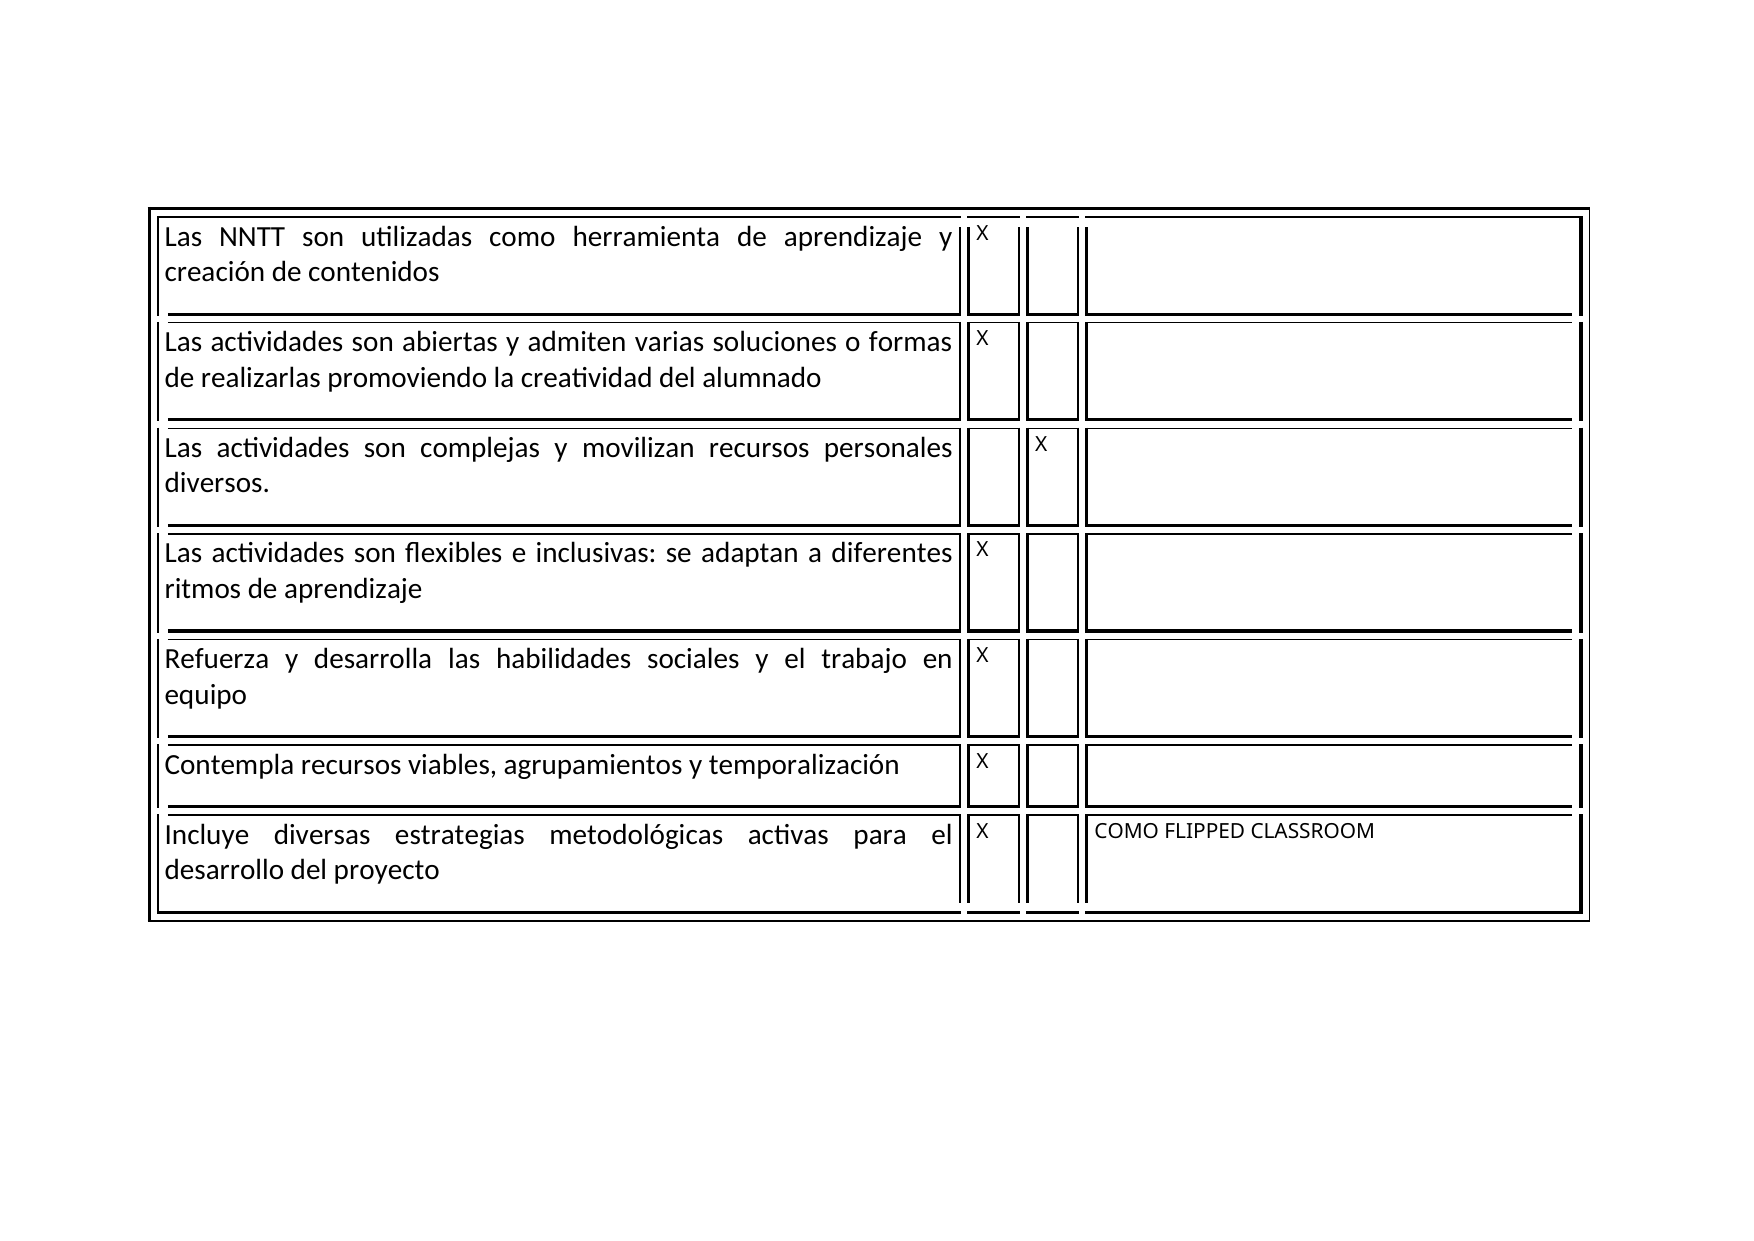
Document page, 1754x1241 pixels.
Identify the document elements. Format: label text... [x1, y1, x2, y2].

table_cell Las actividades son flexibles e inclusivas: se adaptan a diferentes ritmos de aprendizaje [153, 524, 965, 629]
table_cell [965, 418, 1024, 524]
table_cell Incluye diversas estrategias metodológicas activas para el desarrollo del proyecto [153, 805, 965, 911]
table_cell [1024, 735, 1083, 805]
table_cell Las actividades son complejas y movilizan recursos personales diversos. [153, 418, 965, 524]
table_cell X [965, 735, 1024, 805]
table_cell [1083, 735, 1585, 805]
table_cell [1083, 313, 1585, 418]
table_cell Contempla recursos viables, agrupamientos y temporalización [153, 735, 965, 805]
table_cell X [965, 313, 1024, 418]
table_cell Las actividades son abiertas y admiten varias soluciones o formas de realizarlas promoviendo la creatividad del alumnado [153, 313, 965, 418]
table_cell [1024, 629, 1083, 735]
table_cell X [965, 805, 1024, 911]
table_cell [1024, 805, 1083, 911]
table_cell X [965, 210, 1024, 312]
table_cell [1024, 313, 1083, 418]
table_cell X [1024, 418, 1083, 524]
table_cell [1024, 210, 1083, 312]
table_cell [1083, 210, 1585, 312]
table_cell X [965, 629, 1024, 735]
table_cell X [965, 524, 1024, 629]
table_cell [1083, 418, 1585, 524]
table_cell Refuerza y desarrolla las habilidades sociales y el trabajo en equipo [153, 629, 965, 735]
table_cell COMO FLIPPED CLASSROOM [1083, 805, 1585, 911]
table_cell [1024, 524, 1083, 629]
table_cell Las NNTT son utilizadas como herramienta de aprendizaje y creación de contenidos [153, 210, 965, 312]
table_cell [1083, 629, 1585, 735]
table_cell [1083, 524, 1585, 629]
